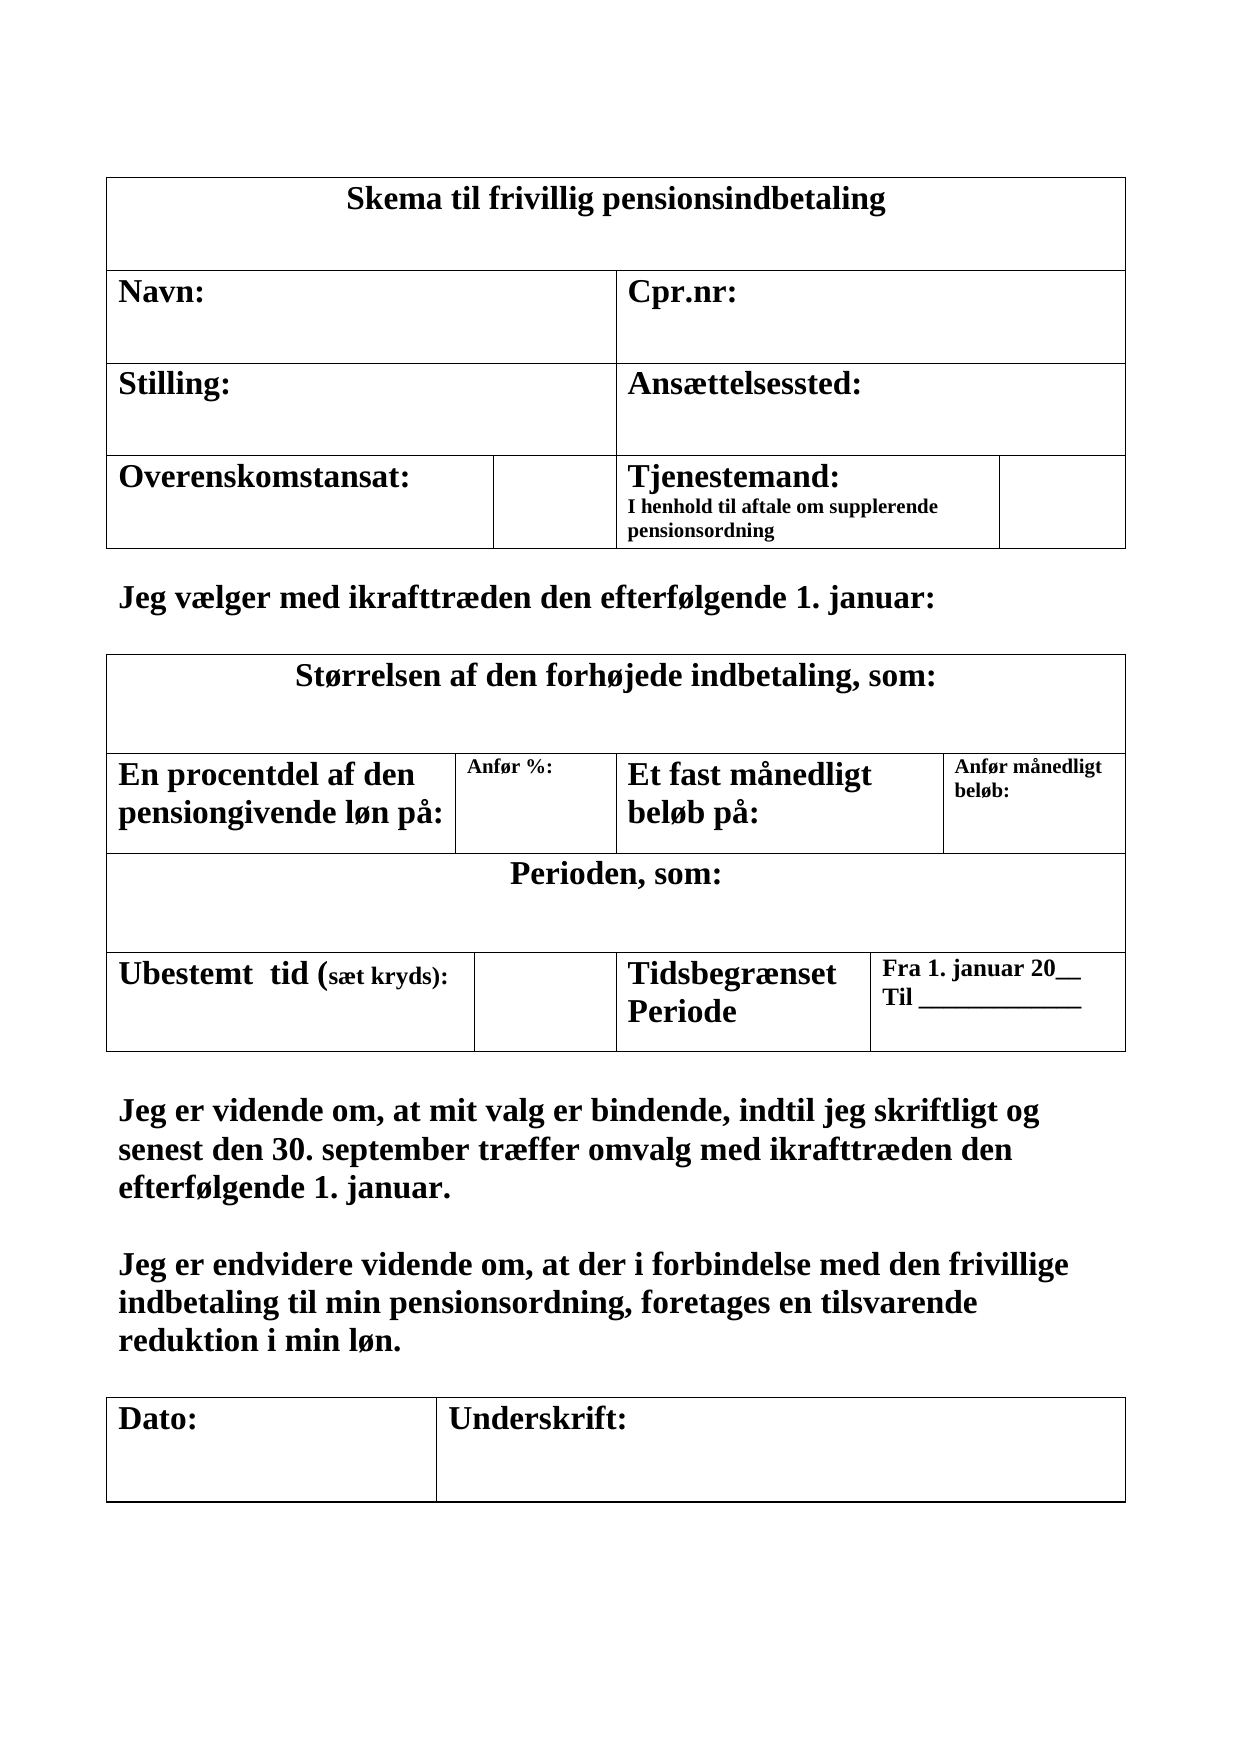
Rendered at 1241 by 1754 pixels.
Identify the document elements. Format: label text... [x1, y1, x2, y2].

table_cell En procentdel af den pensiongivende løn på: [107, 754, 455, 853]
text Jeg er vidende om, at mit valg er bindende, indtil jeg skriftligt og senest den 30. september træffer omvalg med ikrafttræden den efterfølgende 1. januar. [118, 1091, 1122, 1206]
text Jeg er endvidere vidende om, at der i forbindelse med den frivillige indbetaling til min pensionsordning, foretages en tilsvarende reduktion i min løn. [118, 1244, 1122, 1359]
table_cell Ubestemt tid (sæt kryds): [107, 953, 474, 1051]
table_header Underskrift: [437, 1398, 1125, 1501]
table_cell Ansættelsessted: [617, 364, 1125, 455]
table_cell Stilling: [107, 364, 616, 455]
table_cell [475, 953, 616, 1051]
table_header Størrelsen af den forhøjede indbetaling, som: [107, 655, 1125, 753]
table_cell [494, 456, 616, 548]
table_cell Et fast månedligt beløb på: [617, 754, 943, 853]
table_header Skema til frivillig pensionsindbetaling [107, 178, 1125, 270]
table_cell Navn: [107, 271, 616, 362]
table_cell Overenskomstansat: [107, 456, 493, 548]
table_cell Tidsbegrænset Periode [617, 953, 870, 1051]
text Jeg vælger med ikrafttræden den efterfølgende 1. januar: [118, 577, 1122, 616]
table_cell Anfør %: [456, 754, 616, 853]
table_cell Perioden, som: [107, 854, 1125, 952]
table_cell Cpr.nr: [617, 271, 1125, 362]
table_cell Fra 1. januar 20__ Til _____________ [871, 953, 1125, 1051]
table_cell [1000, 456, 1125, 548]
table_header Dato: [107, 1398, 436, 1501]
table_cell Anfør månedligt beløb: [944, 754, 1125, 853]
table_cell Tjenestemand: I henhold til aftale om supplerende pensionsordning [617, 456, 999, 548]
